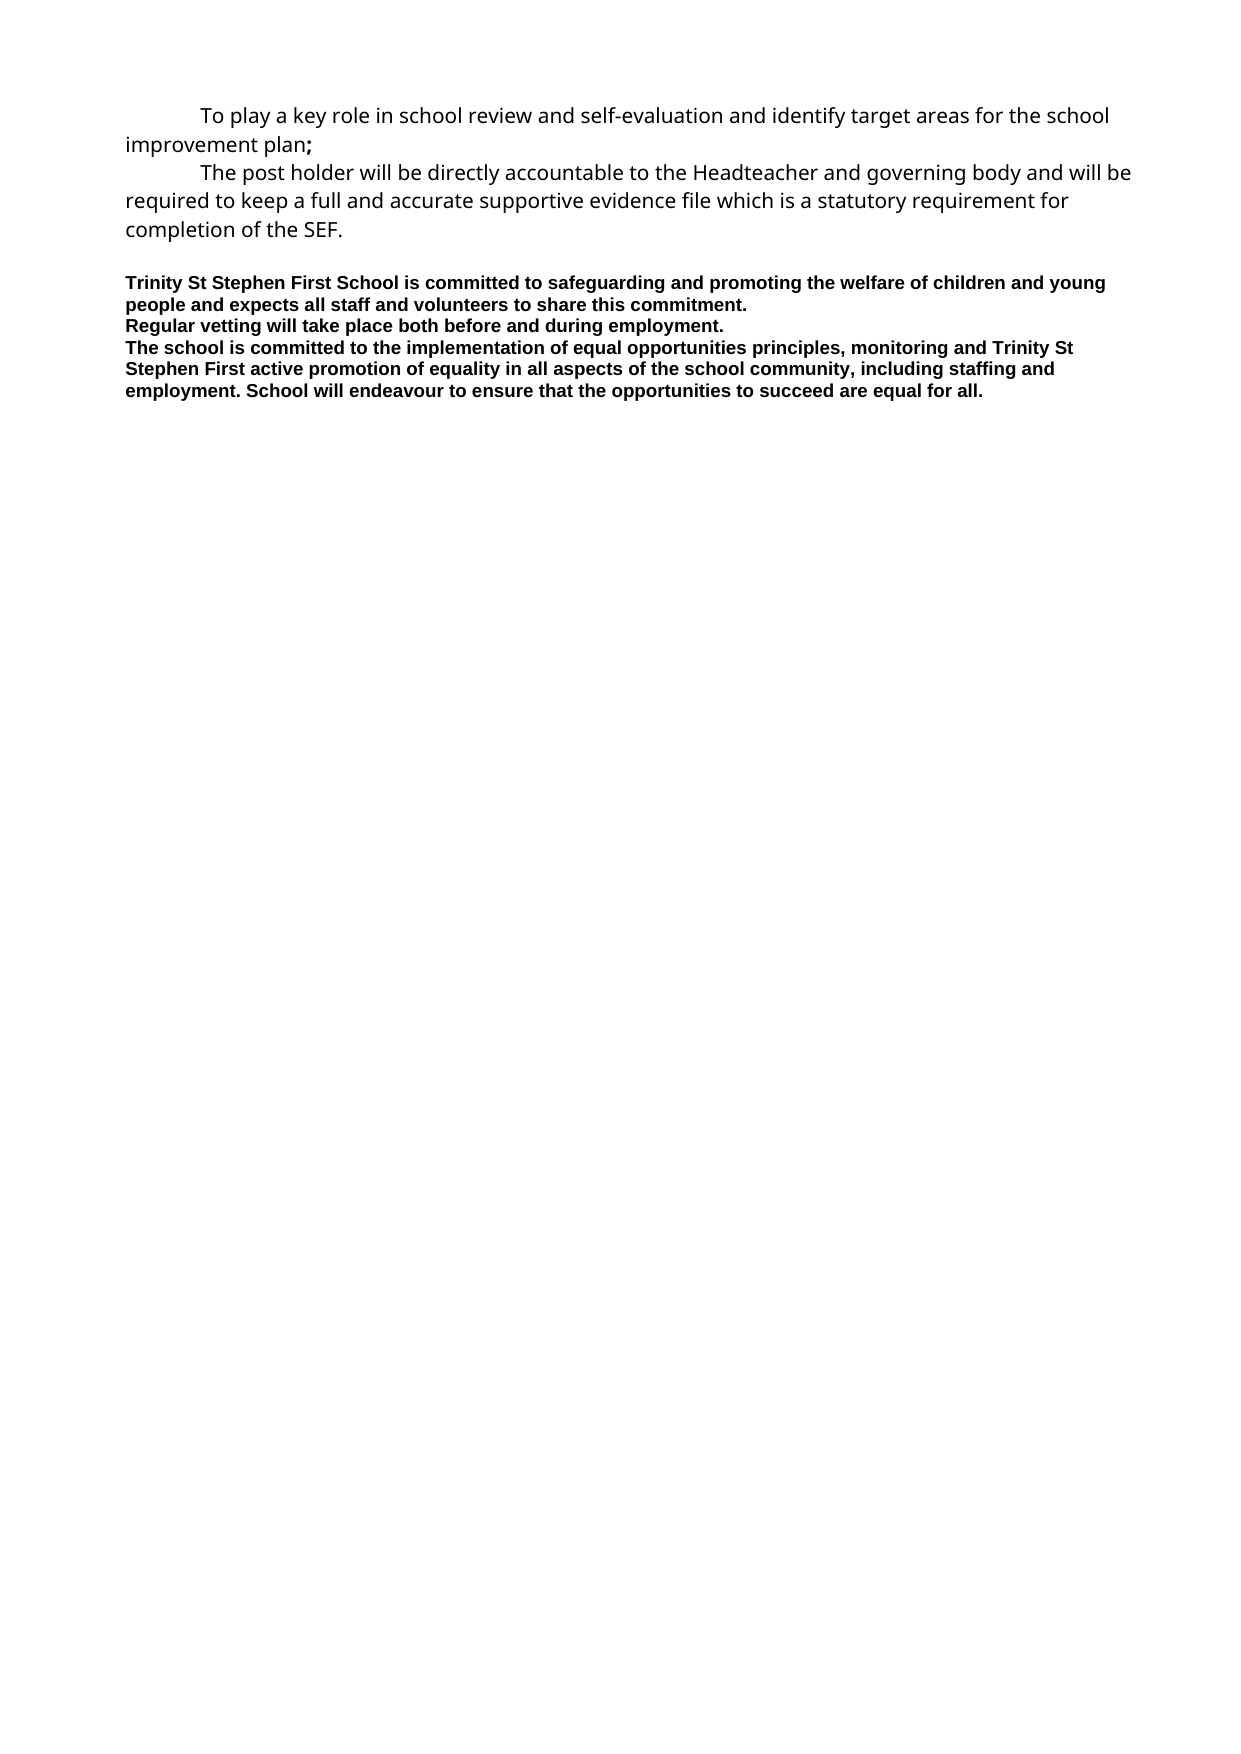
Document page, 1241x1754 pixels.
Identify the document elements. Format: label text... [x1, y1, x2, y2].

text The school is committed to the implementation of equal opportunities principles, monitoring and Trinity St Stephen First active promotion of equality in all aspects of the school community, including staffing and employment. School will endeavour to ensure that the opportunities to succeed are equal for all. [125, 337, 1138, 401]
text Trinity St Stephen First School is committed to safeguarding and promoting the welfare of children and young people and expects all staff and volunteers to share this commitment. [125, 272, 1138, 315]
text Regular vetting will take place both before and during employment. [125, 315, 1138, 337]
list To play a key role in school review and self-evaluation and identify target areas for the school improvement plan; [125, 101, 1138, 158]
list The post holder will be directly accountable to the Headteacher and governing body and will be required to keep a full and accurate supportive evidence file which is a statutory requirement for completion of the SEF. [125, 158, 1138, 243]
